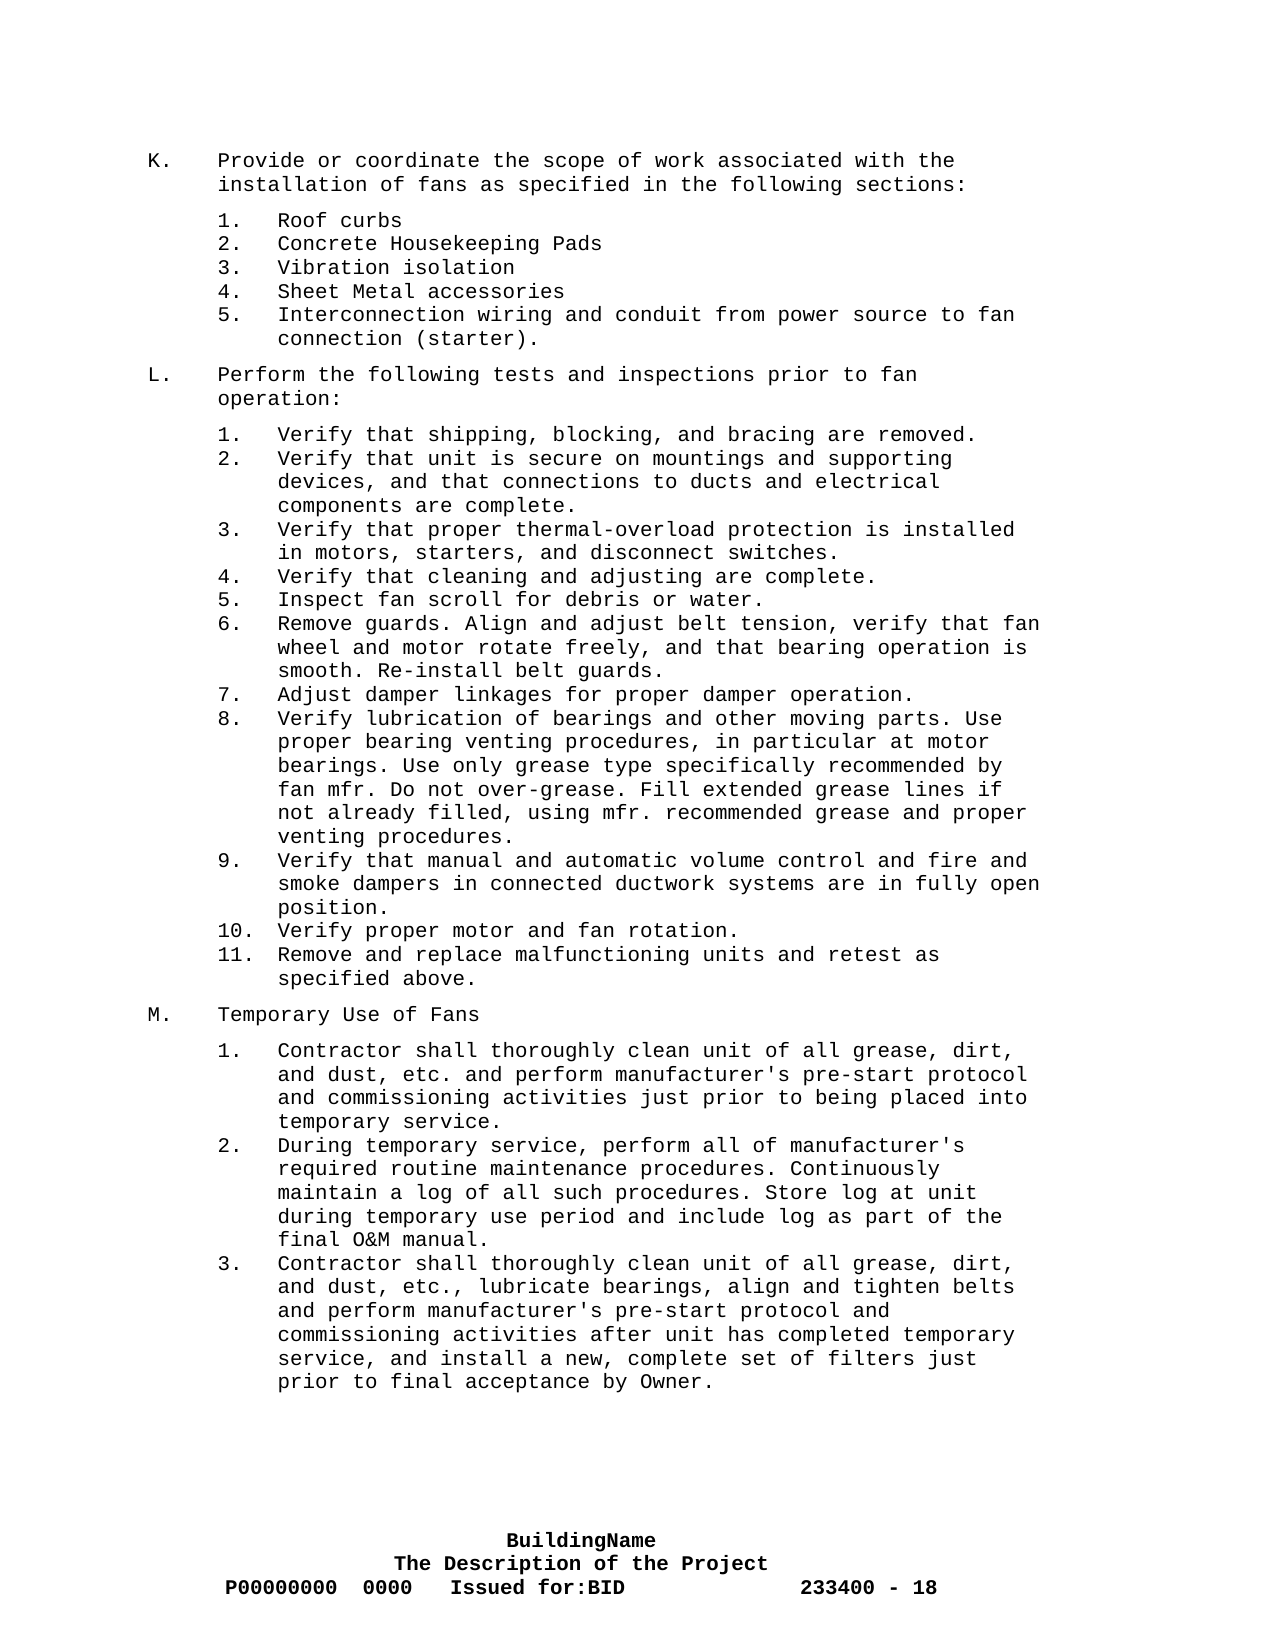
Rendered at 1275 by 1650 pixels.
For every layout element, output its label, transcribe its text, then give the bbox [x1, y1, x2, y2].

text Remove guards. Align and adjust belt tension, verify that fan wheel and motor rotate freely, and that bearing operation is smooth. Re-install belt guards. [217, 613, 1050, 684]
text Adjust damper linkages for proper damper operation. [217, 684, 1050, 708]
text Verify that proper thermal-overload protection is installed in motors, starters, and disconnect switches. [217, 518, 1050, 566]
text Inspect fan scroll for debris or water. [217, 589, 1050, 613]
text Perform the following tests and inspections prior to fan operation: [172, 364, 1050, 411]
text Interconnection wiring and conduit from power source to fan connection (starter). [217, 304, 1050, 352]
text Provide or coordinate the scope of work associated with the installation of fans as specified in the following sections: [172, 150, 1050, 197]
text Contractor shall thoroughly clean unit of all grease, dirt, and dust, etc. and perform manufacturer's pre-start protocol and commissioning activities just prior to being placed into temporary service. [217, 1040, 1050, 1135]
text Verify that manual and automatic volume control and fire and smoke dampers in connected ductwork systems are in fully open position. [217, 849, 1050, 921]
text Verify proper motor and fan rotation. [217, 921, 1050, 944]
text Contractor shall thoroughly clean unit of all grease, dirt, and dust, etc., lubricate bearings, align and tighten belts and perform manufacturer's pre-start protocol and commissioning activities after unit has completed temporary service, and install a new, complete set of filters just prior to final acceptance by Owner. [217, 1253, 1050, 1395]
text During temporary service, perform all of manufacturer's required routine maintenance procedures. Continuously maintain a log of all such procedures. Store log at unit during temporary use period and include log as part of the final O&M manual. [217, 1135, 1050, 1253]
text Verify that unit is secure on mountings and supporting devices, and that connections to ducts and electrical components are complete. [217, 448, 1050, 518]
text Verify that shipping, blocking, and bracing are removed. [217, 424, 1050, 448]
text Remove and replace malfunctioning units and retest as specified above. [217, 944, 1050, 991]
text Concrete Housekeeping Pads [217, 233, 1050, 257]
text Verify that cleaning and adjusting are complete. [217, 566, 1050, 589]
text Sheet Metal accessories [217, 281, 1050, 304]
text Roof curbs [217, 210, 1050, 233]
text Temporary Use of Fans [172, 1004, 1050, 1028]
text Vibration isolation [217, 257, 1050, 281]
text Verify lubrication of bearings and other moving parts. Use proper bearing venting procedures, in particular at motor bearings. Use only grease type specifically recommended by fan mfr. Do not over-grease. Fill extended grease lines if not already filled, using mfr. recommended grease and proper venting procedures. [217, 708, 1050, 849]
